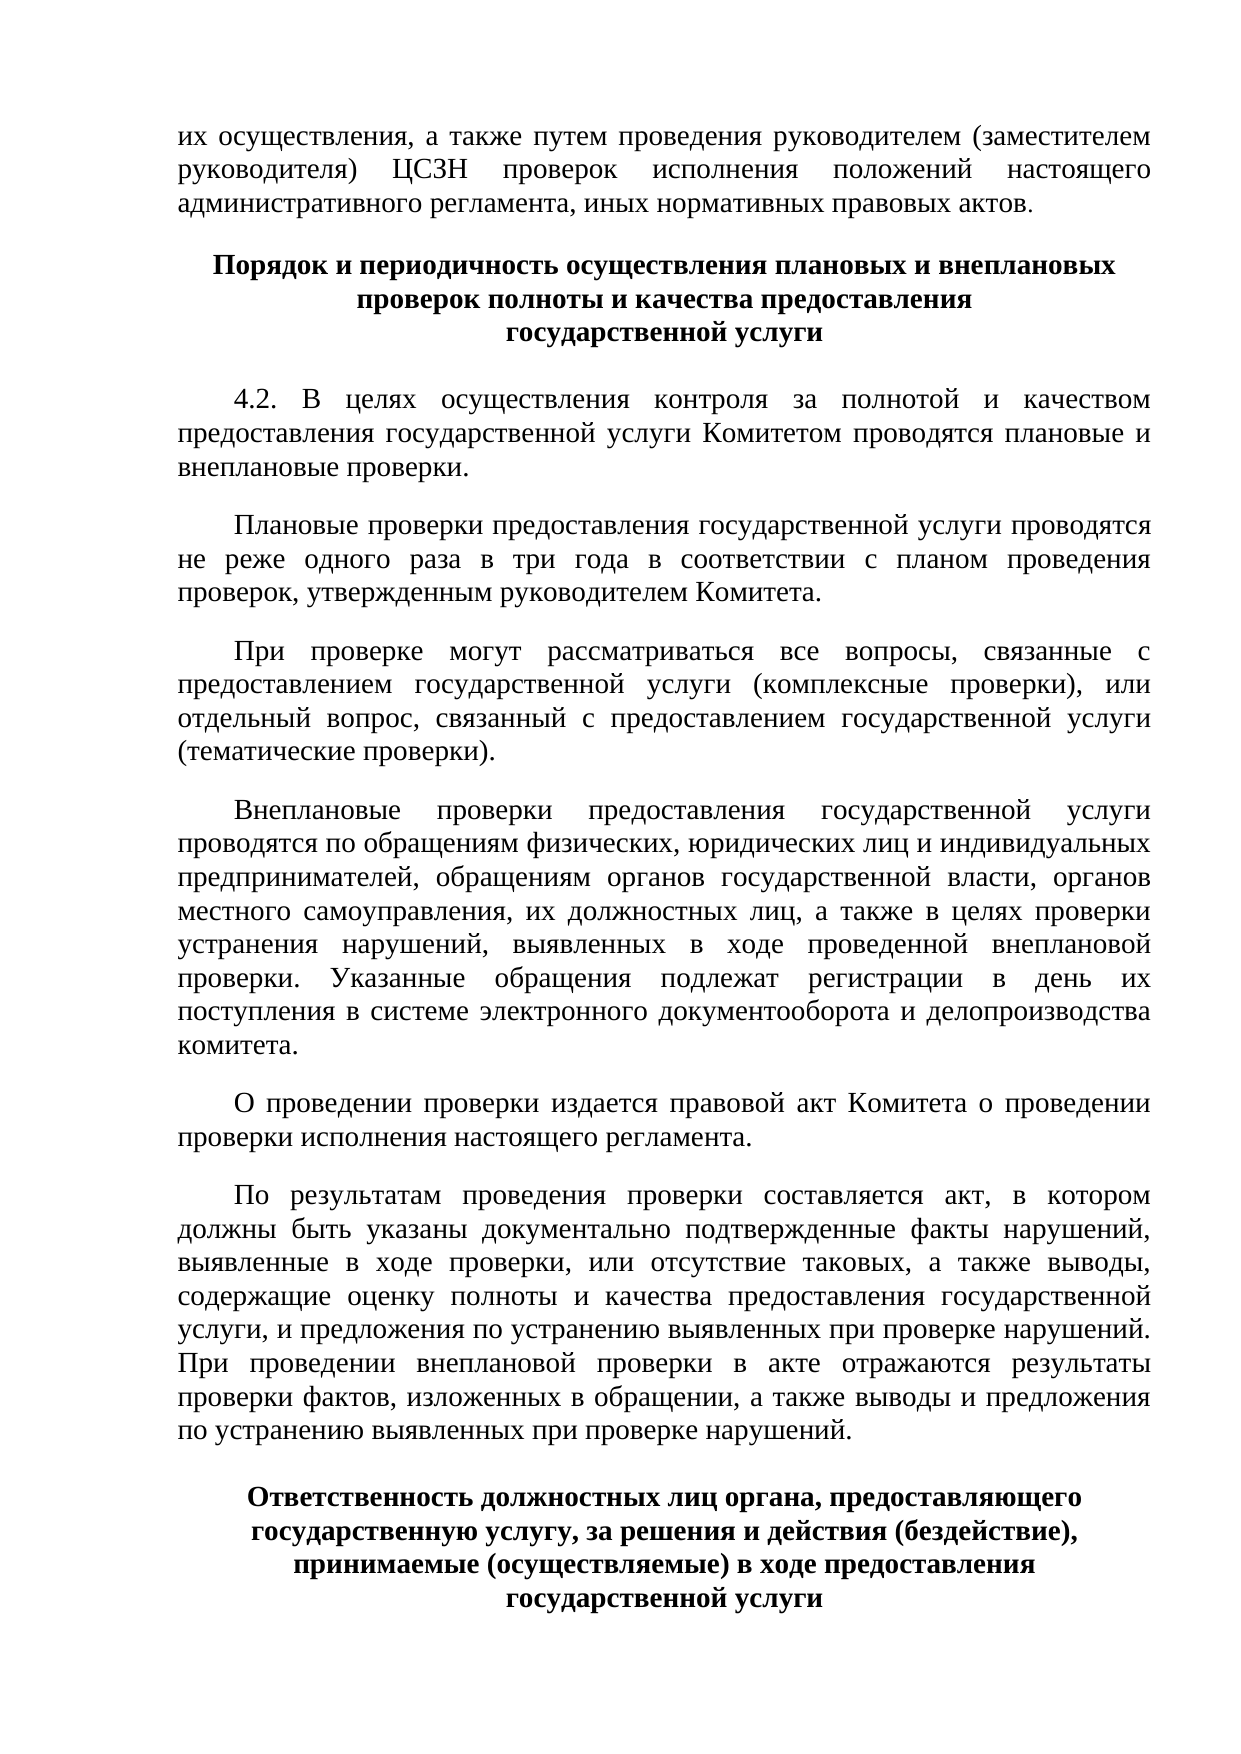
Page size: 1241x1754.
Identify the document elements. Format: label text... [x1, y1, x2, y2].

title государственную услугу, за решения и действия (бездействие), [177, 1513, 1152, 1546]
text 4.2. В целях осуществления контроля за полнотой и качеством предоставления государственной услуги Комитетом проводятся плановые и внеплановые проверки. [177, 382, 1152, 482]
title принимаемые (осуществляемые) в ходе предоставления [177, 1546, 1152, 1580]
title государственной услуги [177, 314, 1152, 348]
text По результатам проведения проверки составляется акт, в котором должны быть указаны документально подтвержденные факты нарушений, выявленные в ходе проверки, или отсутствие таковых, а также выводы, содержащие оценку полноты и качества предоставления государственной услуги, и предложения по устранению выявленных при проверке нарушений. При проведении внеплановой проверки в акте отражаются результаты проверки фактов, изложенных в обращении, а также выводы и предложения по устранению выявленных при проверке нарушений. [177, 1177, 1152, 1446]
text О проведении проверки издается правовой акт Комитета о проведении проверки исполнения настоящего регламента. [177, 1085, 1152, 1152]
title проверок полноты и качества предоставления [177, 281, 1152, 314]
title Порядок и периодичность осуществления плановых и внеплановых [177, 247, 1152, 281]
title государственной услуги [177, 1580, 1152, 1613]
title Ответственность должностных лиц органа, предоставляющего [177, 1479, 1152, 1513]
text При проверке могут рассматриваться все вопросы, связанные с предоставлением государственной услуги (комплексные проверки), или отдельный вопрос, связанный с предоставлением государственной услуги (тематические проверки). [177, 633, 1152, 767]
text Внеплановые проверки предоставления государственной услуги проводятся по обращениям физических, юридических лиц и индивидуальных предпринимателей, обращениям органов государственной власти, органов местного самоуправления, их должностных лиц, а также в целях проверки устранения нарушений, выявленных в ходе проведенной внеплановой проверки. Указанные обращения подлежат регистрации в день их поступления в системе электронного документооборота и делопроизводства комитета. [177, 792, 1152, 1060]
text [177, 118, 1152, 219]
text Плановые проверки предоставления государственной услуги проводятся не реже одного раза в три года в соответствии с планом проведения проверок, утвержденным руководителем Комитета. [177, 507, 1152, 608]
